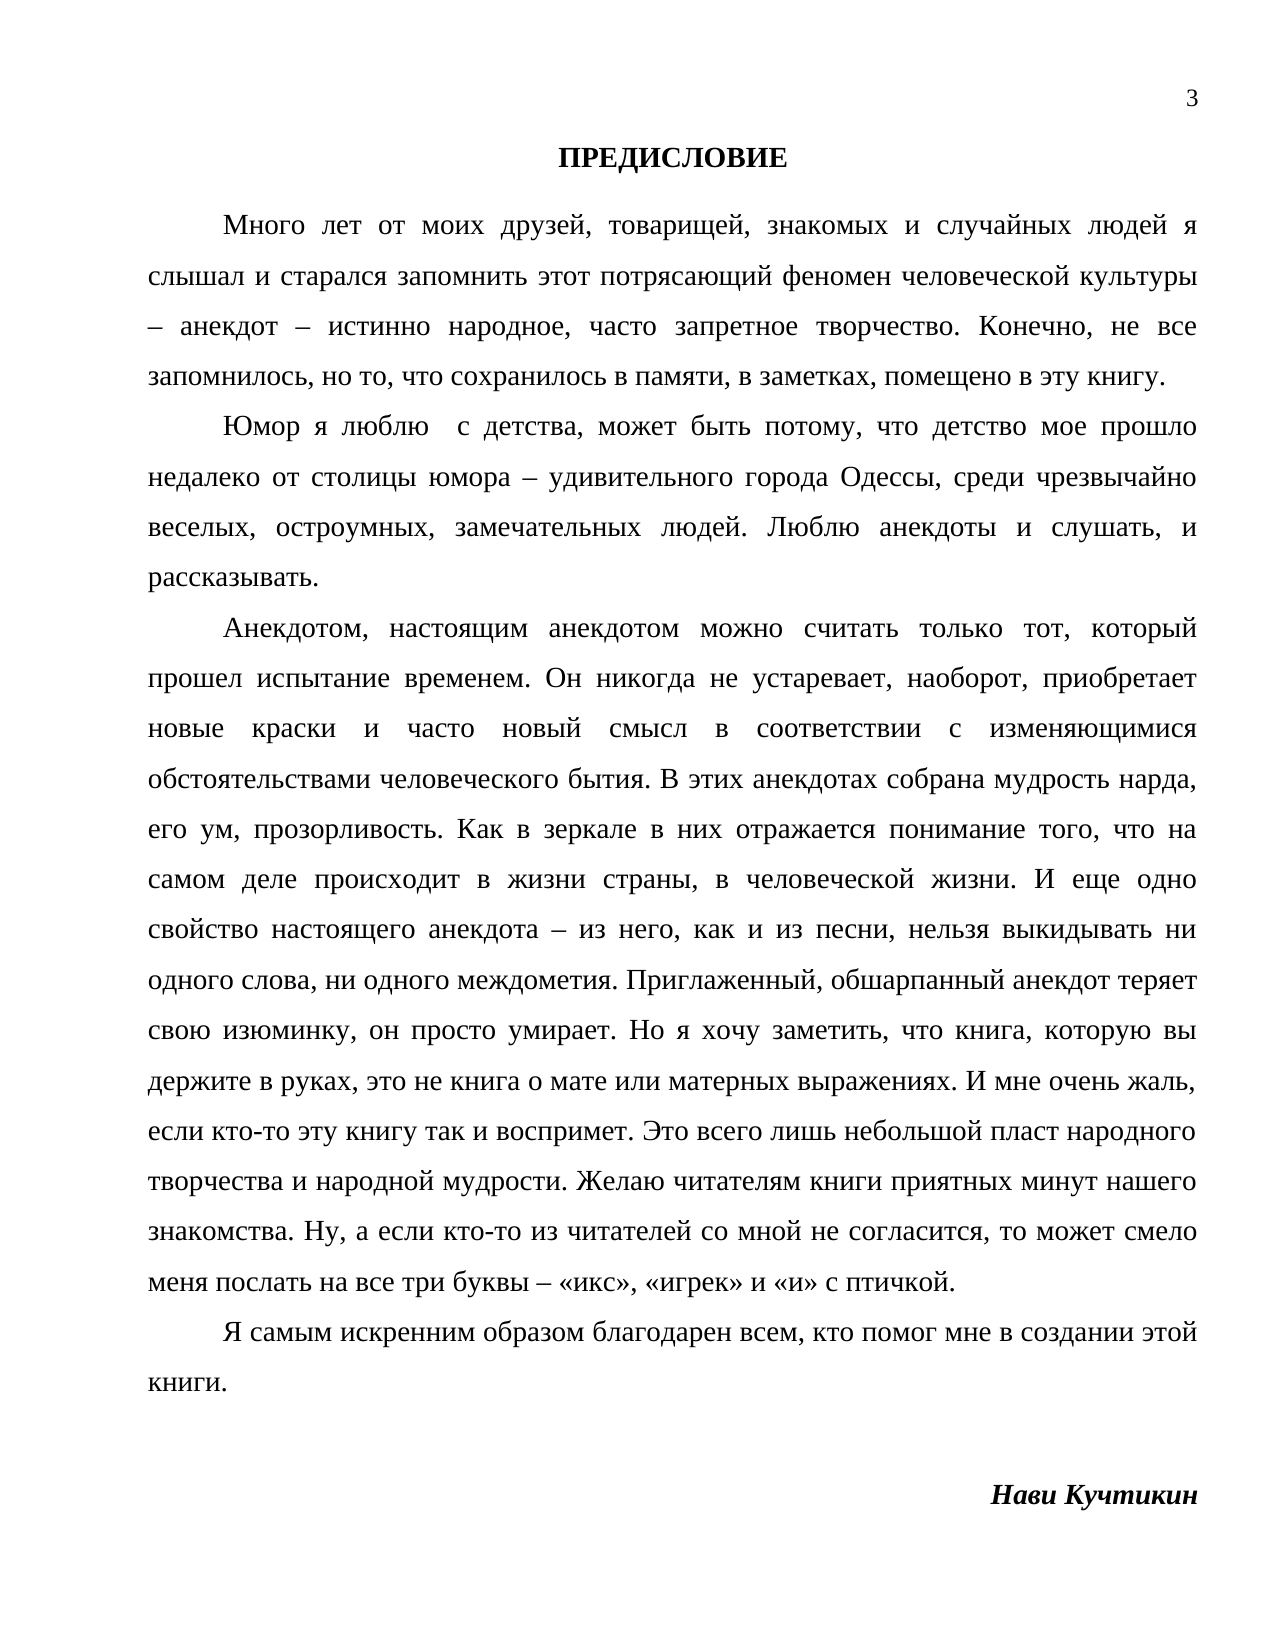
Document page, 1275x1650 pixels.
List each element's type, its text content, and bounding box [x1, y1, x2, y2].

text Анекдотом, настоящим анекдотом можно считать только тот, который прошел испытание временем. Он никогда не устаревает, наоборот, приобретает новые краски и часто новый смысл в соответствии с изменяющимися обстоятельствами человеческого бытия. В этих анекдотах собрана мудрость нарда, его ум, прозорливость. Как в зеркале в них отражается понимание того, что на самом деле происходит в жизни страны, в человеческой жизни. И еще одно свойство настоящего анекдота – из него, как и из песни, нельзя выкидывать ни одного слова, ни одного междометия. Приглаженный, обшарпанный анекдот теряет свою изюминку, он просто умирает. Но я хочу заметить, что книга, которую вы держите в руках, это не книга о мате или матерных выражениях. И мне очень жаль, если кто-то эту книгу так и воспримет. Это всего лишь небольшой пласт народного творчества и народной мудрости. Желаю читателям книги приятных минут нашего знакомства. Ну, а если кто-то из читателей со мной не согласится, то может смело меня послать на все три буквы – «икс», «игрек» и «и» с птичкой. [148, 610, 1198, 1297]
text ПРЕДИСЛОВИЕ [148, 140, 1198, 174]
text Нави Кучтикин [148, 1477, 1198, 1511]
text Много лет от моих друзей, товарищей, знакомых и случайных людей я слышал и старался запомнить этот потрясающий феномен человеческой культуры – анекдот – истинно народное, часто запретное творчество. Конечно, не все запомнилось, но то, что сохранилось в памяти, в заметках, помещено в эту книгу. [148, 207, 1198, 392]
text Я самым искренним образом благодарен всем, кто помог мне в создании этой книги. [148, 1314, 1198, 1398]
text Юмор я люблю с детства, может быть потому, что детство мое прошло недалеко от столицы юмора – удивительного города Одессы, среди чрезвычайно веселых, остроумных, замечательных людей. Люблю анекдоты и слушать, и рассказывать. [148, 408, 1198, 593]
